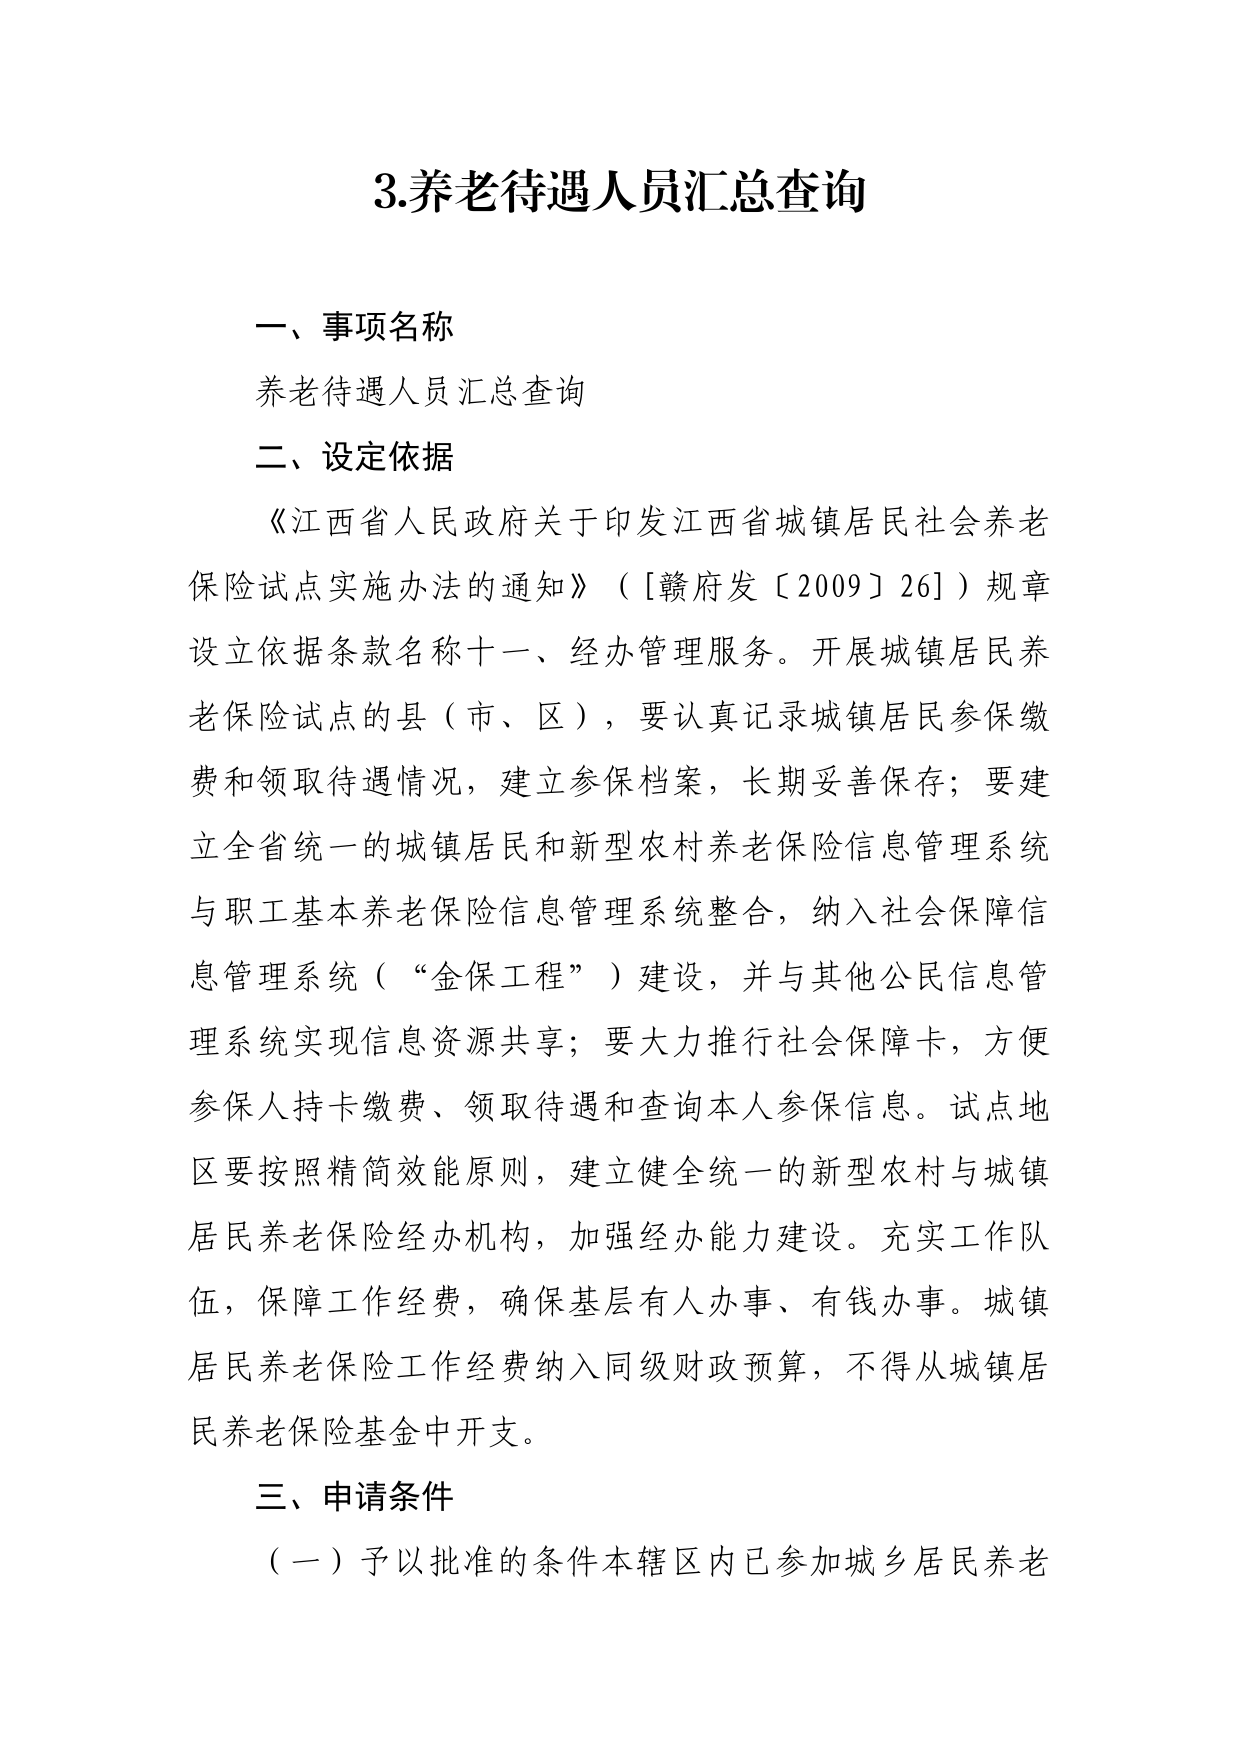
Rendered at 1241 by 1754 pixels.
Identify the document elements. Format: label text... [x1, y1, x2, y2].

text 一、事项名称 [187, 292, 1053, 357]
text 三、申请条件 [187, 1462, 1053, 1527]
text 养老待遇人员汇总查询 [187, 357, 1053, 422]
text 二、设定依据 [187, 422, 1053, 487]
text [187, 1527, 1053, 1592]
text 《江西省人民政府关于印发江西省城镇居民社会养老保险试点实施办法的通知》（[赣府发〔2009〕26]）规章设立依据条款名称十一、经办管理服务。开展城镇居民养老保险试点的县（市、区），要认真记录城镇居民参保缴费和领取待遇情况，建立参保档案，长期妥善保存；要建立全省统一的城镇居民和新型农村养老保险信息管理系统，与职工基本养老保险信息管理系统整合，纳入社会保障信息管理系统（“金保工程”）建设，并与其他公民信息管理系统实现信息资源共享；要大力推行社会保障卡，方便参保人持卡缴费、领取待遇和查询本人参保信息。试点地区要按照精简效能原则，建立健全统一的新型农村与城镇居民养老保险经办机构，加强经办能力建设。充实工作队伍，保障工作经费，确保基层有人办事、有钱办事。城镇居民养老保险工作经费纳入同级财政预算，不得从城镇居民养老保险基金中开支。 [187, 487, 1053, 1462]
text 3.养老待遇人员汇总查询 [187, 162, 1053, 227]
